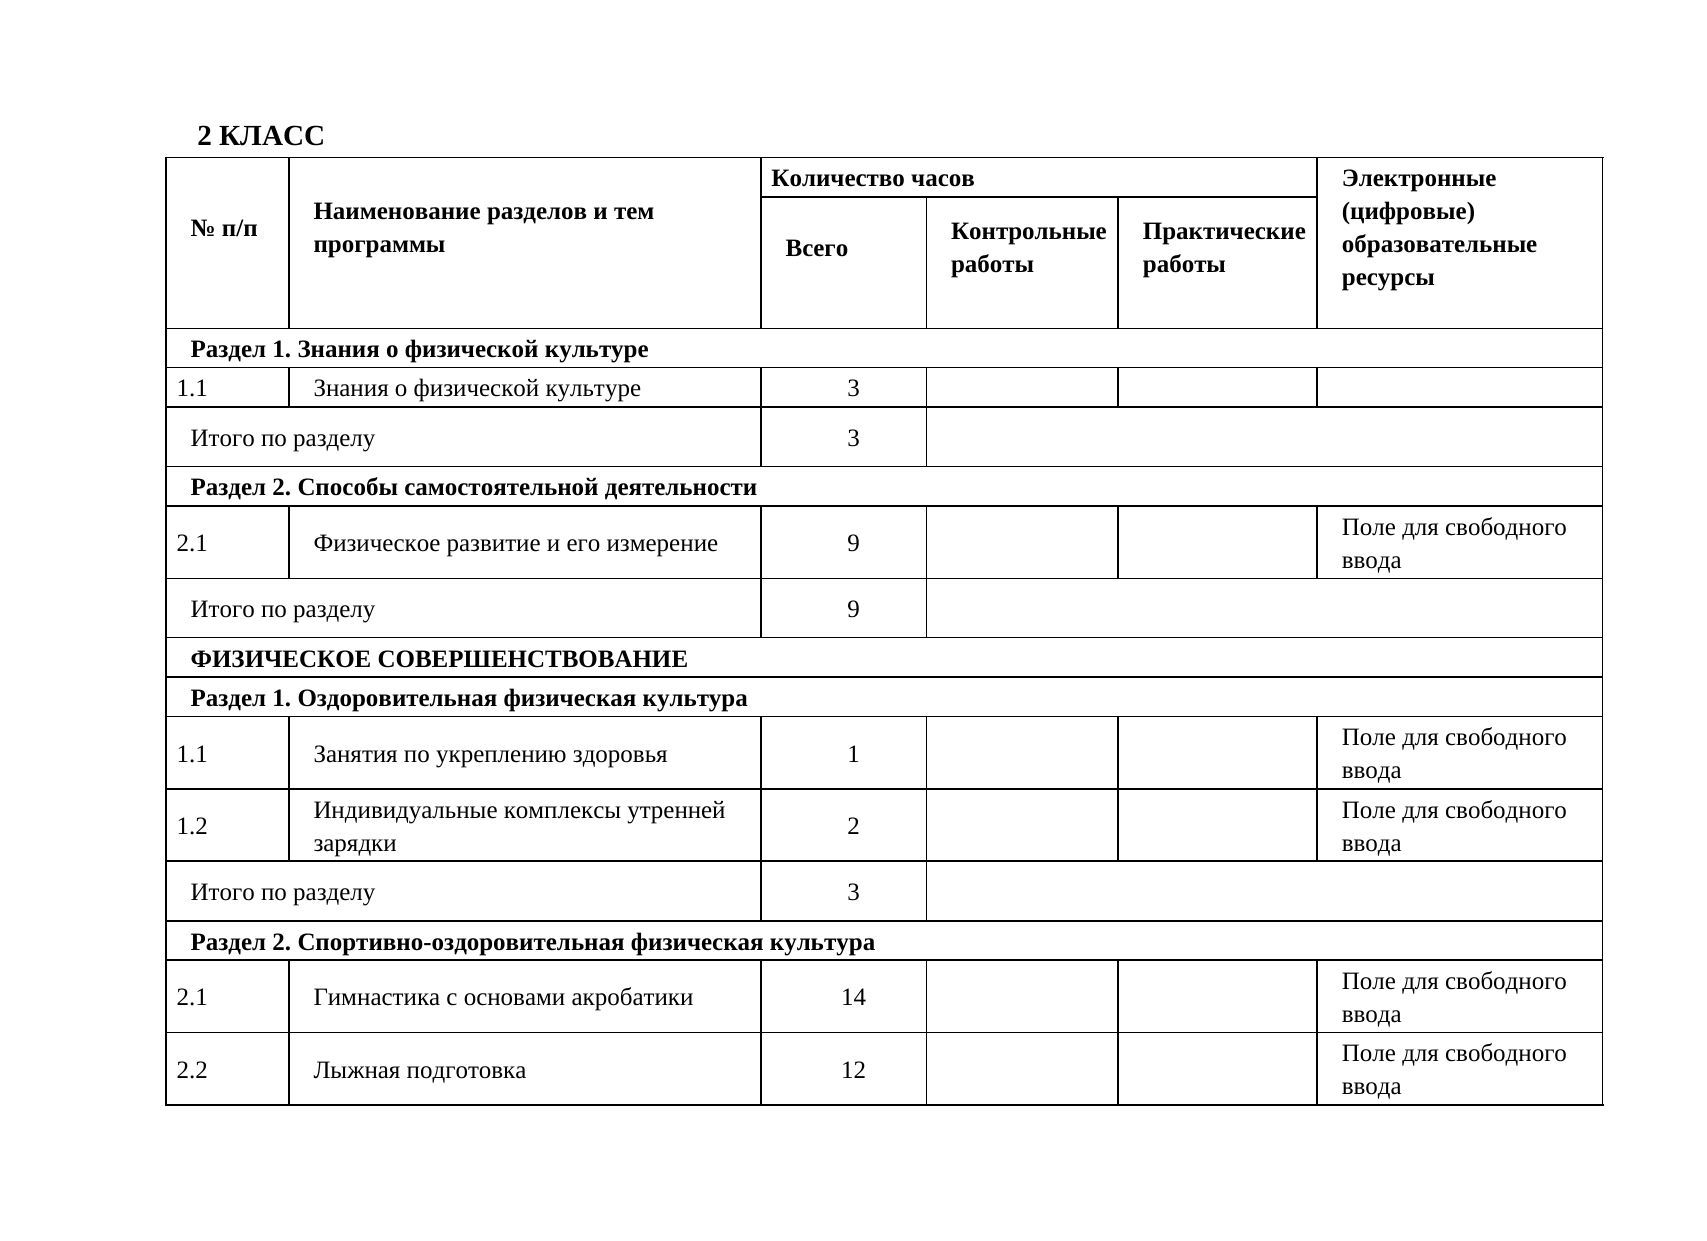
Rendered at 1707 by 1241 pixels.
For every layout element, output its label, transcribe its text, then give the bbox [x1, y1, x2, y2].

table_cell Раздел 2. Спортивно-оздоровительная физическая культура [167, 922, 1602, 959]
table_cell 3 [762, 408, 926, 466]
table_cell [1119, 368, 1316, 406]
table_cell ФИЗИЧЕСКОЕ СОВЕРШЕНСТВОВАНИЕ [167, 638, 1602, 676]
table_cell [927, 717, 1117, 788]
table_cell [927, 790, 1117, 860]
table_cell [927, 408, 1602, 466]
table_cell 1.1 [167, 717, 288, 788]
table_cell 3 [762, 368, 926, 406]
table_cell [927, 368, 1117, 406]
table_cell 1.1 [167, 368, 288, 406]
table_cell [1318, 368, 1602, 406]
table_cell [927, 961, 1117, 1032]
table_cell [1119, 961, 1316, 1032]
table_cell 2.2 [167, 1033, 288, 1104]
text 2 КЛАСС [190, 118, 1618, 152]
table_header Количество часов [762, 158, 1316, 196]
table_cell [1119, 790, 1316, 860]
table_cell Поле для свободного ввода [1318, 790, 1602, 860]
table_cell Лыжная подготовка [290, 1033, 760, 1104]
table_cell [927, 862, 1602, 920]
table_cell [927, 1033, 1117, 1104]
table_cell Практические работы [1119, 198, 1316, 327]
table_cell 2 [762, 790, 926, 860]
table_cell 12 [762, 1033, 926, 1104]
table_cell Индивидуальные комплексы утренней зарядки [290, 790, 760, 860]
table_cell 2.1 [167, 507, 288, 577]
table_header № п/п [167, 158, 288, 327]
table_cell 1 [762, 717, 926, 788]
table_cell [1318, 1033, 1602, 1104]
table_cell Поле для свободного ввода [1318, 717, 1602, 788]
table_cell Знания о физической культуре [290, 368, 760, 406]
table_cell Поле для свободного ввода [1318, 961, 1602, 1032]
table_cell 9 [762, 579, 926, 637]
table_cell [1119, 507, 1316, 577]
table_cell 1.2 [167, 790, 288, 860]
table_cell Гимнастика с основами акробатики [290, 961, 760, 1032]
table_cell Итого по разделу [167, 579, 760, 637]
table_cell Итого по разделу [167, 408, 760, 466]
table_cell [1119, 717, 1316, 788]
table_cell Всего [762, 198, 926, 327]
table_cell Занятия по укреплению здоровья [290, 717, 760, 788]
table_cell Итого по разделу [167, 862, 760, 920]
table_cell Физическое развитие и его измерение [290, 507, 760, 577]
table_cell [927, 507, 1117, 577]
table_cell Раздел 1. Знания о физической культуре [167, 329, 1602, 367]
table_cell Раздел 2. Способы самостоятельной деятельности [167, 467, 1602, 505]
table_cell Контрольные работы [927, 198, 1117, 327]
table_cell Поле для свободного ввода [1318, 507, 1602, 577]
table_cell 3 [762, 862, 926, 920]
table_cell 9 [762, 507, 926, 577]
table_header Электронные (цифровые) образовательные ресурсы [1318, 158, 1602, 327]
table_cell [927, 579, 1602, 637]
table_cell Раздел 1. Оздоровительная физическая культура [167, 678, 1602, 716]
table_cell 2.1 [167, 961, 288, 1032]
table_header Наименование разделов и тем программы [290, 158, 760, 327]
table_cell [1119, 1033, 1316, 1104]
table_cell 14 [762, 961, 926, 1032]
